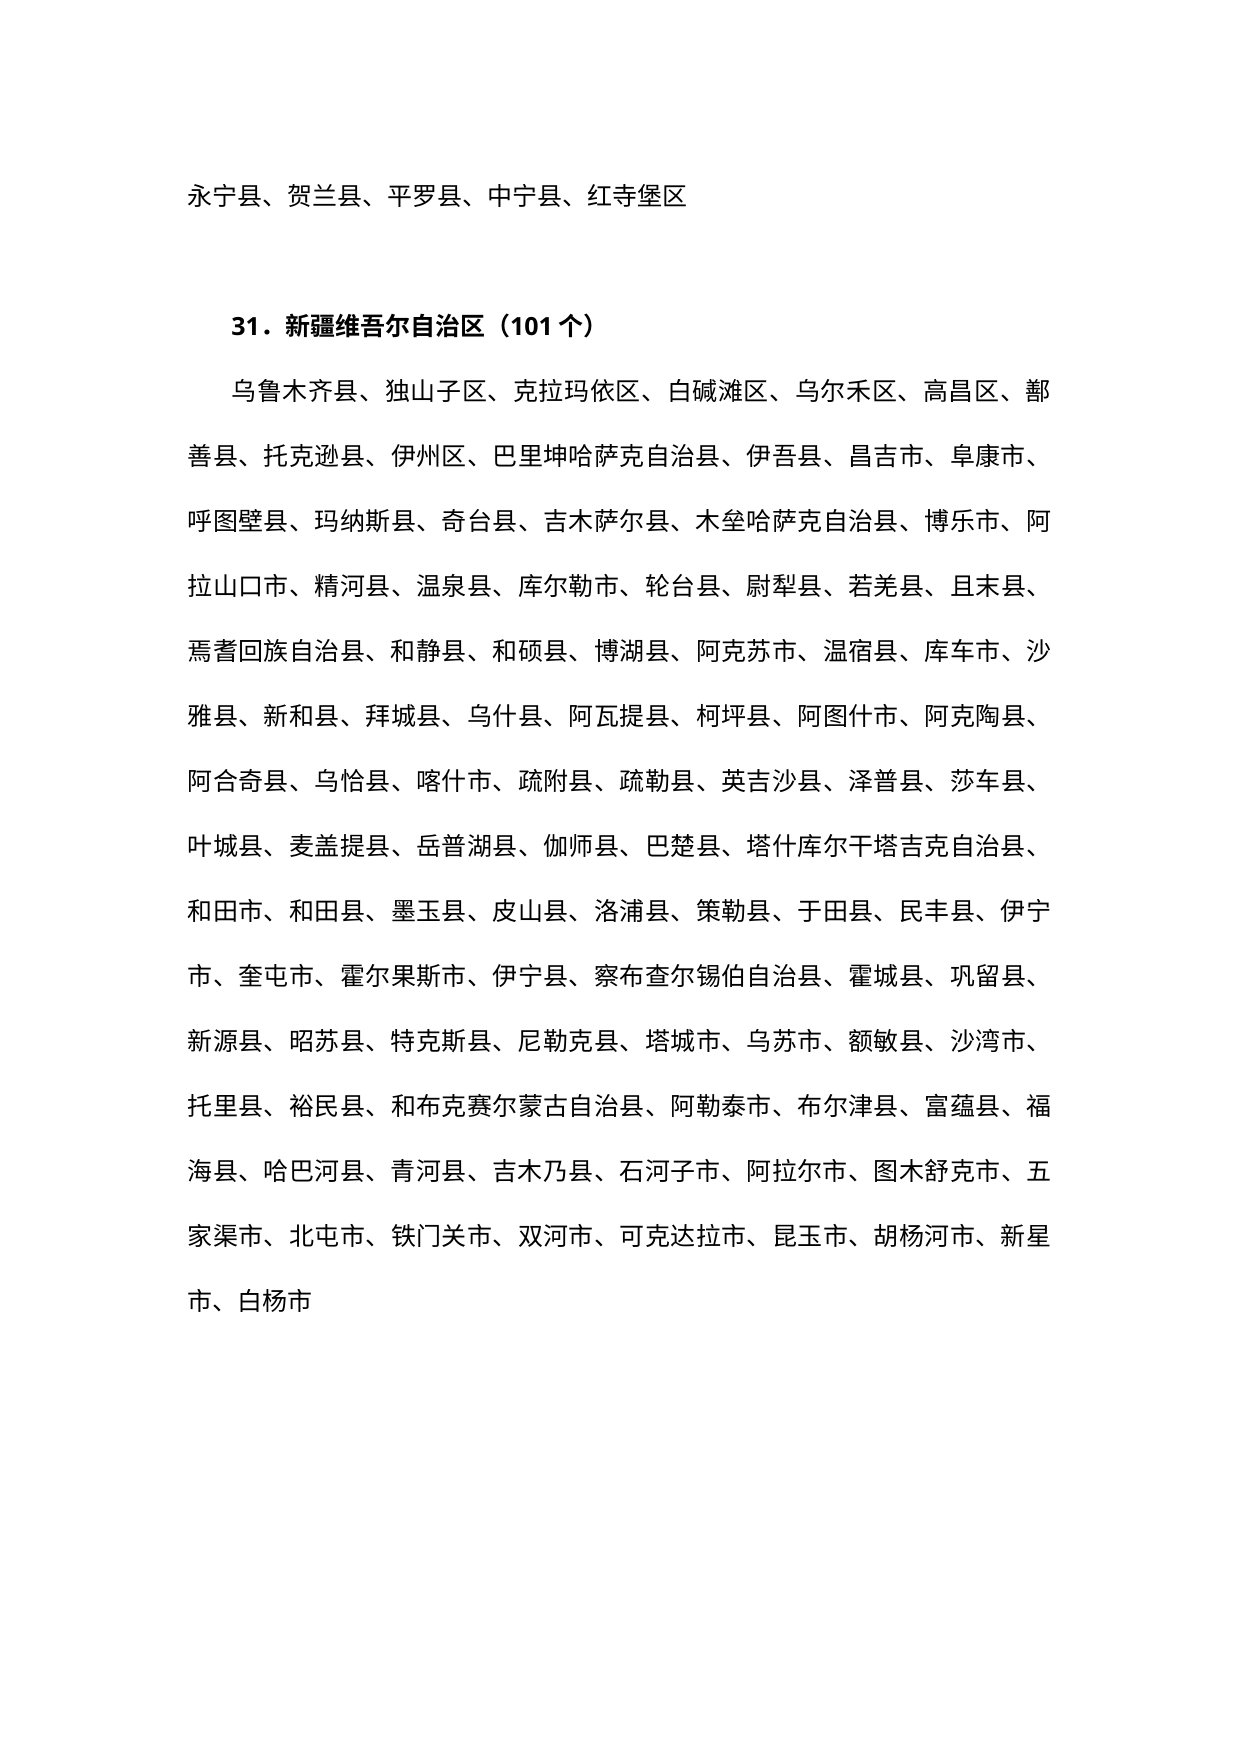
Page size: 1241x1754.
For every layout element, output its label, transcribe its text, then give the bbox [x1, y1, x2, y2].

text 乌鲁木齐县、独山子区、克拉玛依区、白碱滩区、乌尔禾区、高昌区、鄯善县、托克逊县、伊州区、巴里坤哈萨克自治县、伊吾县、昌吉市、阜康市、呼图壁县、玛纳斯县、奇台县、吉木萨尔县、木垒哈萨克自治县、博乐市、阿拉山口市、精河县、温泉县、库尔勒市、轮台县、尉犁县、若羌县、且末县、焉耆回族自治县、和静县、和硕县、博湖县、阿克苏市、温宿县、库车市、沙雅县、新和县、拜城县、乌什县、阿瓦提县、柯坪县、阿图什市、阿克陶县、阿合奇县、乌恰县、喀什市、疏附县、疏勒县、英吉沙县、泽普县、莎车县、叶城县、麦盖提县、岳普湖县、伽师县、巴楚县、塔什库尔干塔吉克自治县、和田市、和田县、墨玉县、皮山县、洛浦县、策勒县、于田县、民丰县、伊宁市、奎屯市、霍尔果斯市、伊宁县、察布查尔锡伯自治县、霍城县、巩留县、新源县、昭苏县、特克斯县、尼勒克县、塔城市、乌苏市、额敏县、沙湾市、托里县、裕民县、和布克赛尔蒙古自治县、阿勒泰市、布尔津县、富蕴县、福海县、哈巴河县、青河县、吉木乃县、石河子市、阿拉尔市、图木舒克市、五家渠市、北屯市、铁门关市、双河市、可克达拉市、昆玉市、胡杨河市、新星市、白杨市 [187, 357, 1053, 1332]
text 31．新疆维吾尔自治区（101个） [187, 292, 1053, 357]
text 永宁县、贺兰县、平罗县、中宁县、红寺堡区 [187, 162, 1053, 227]
